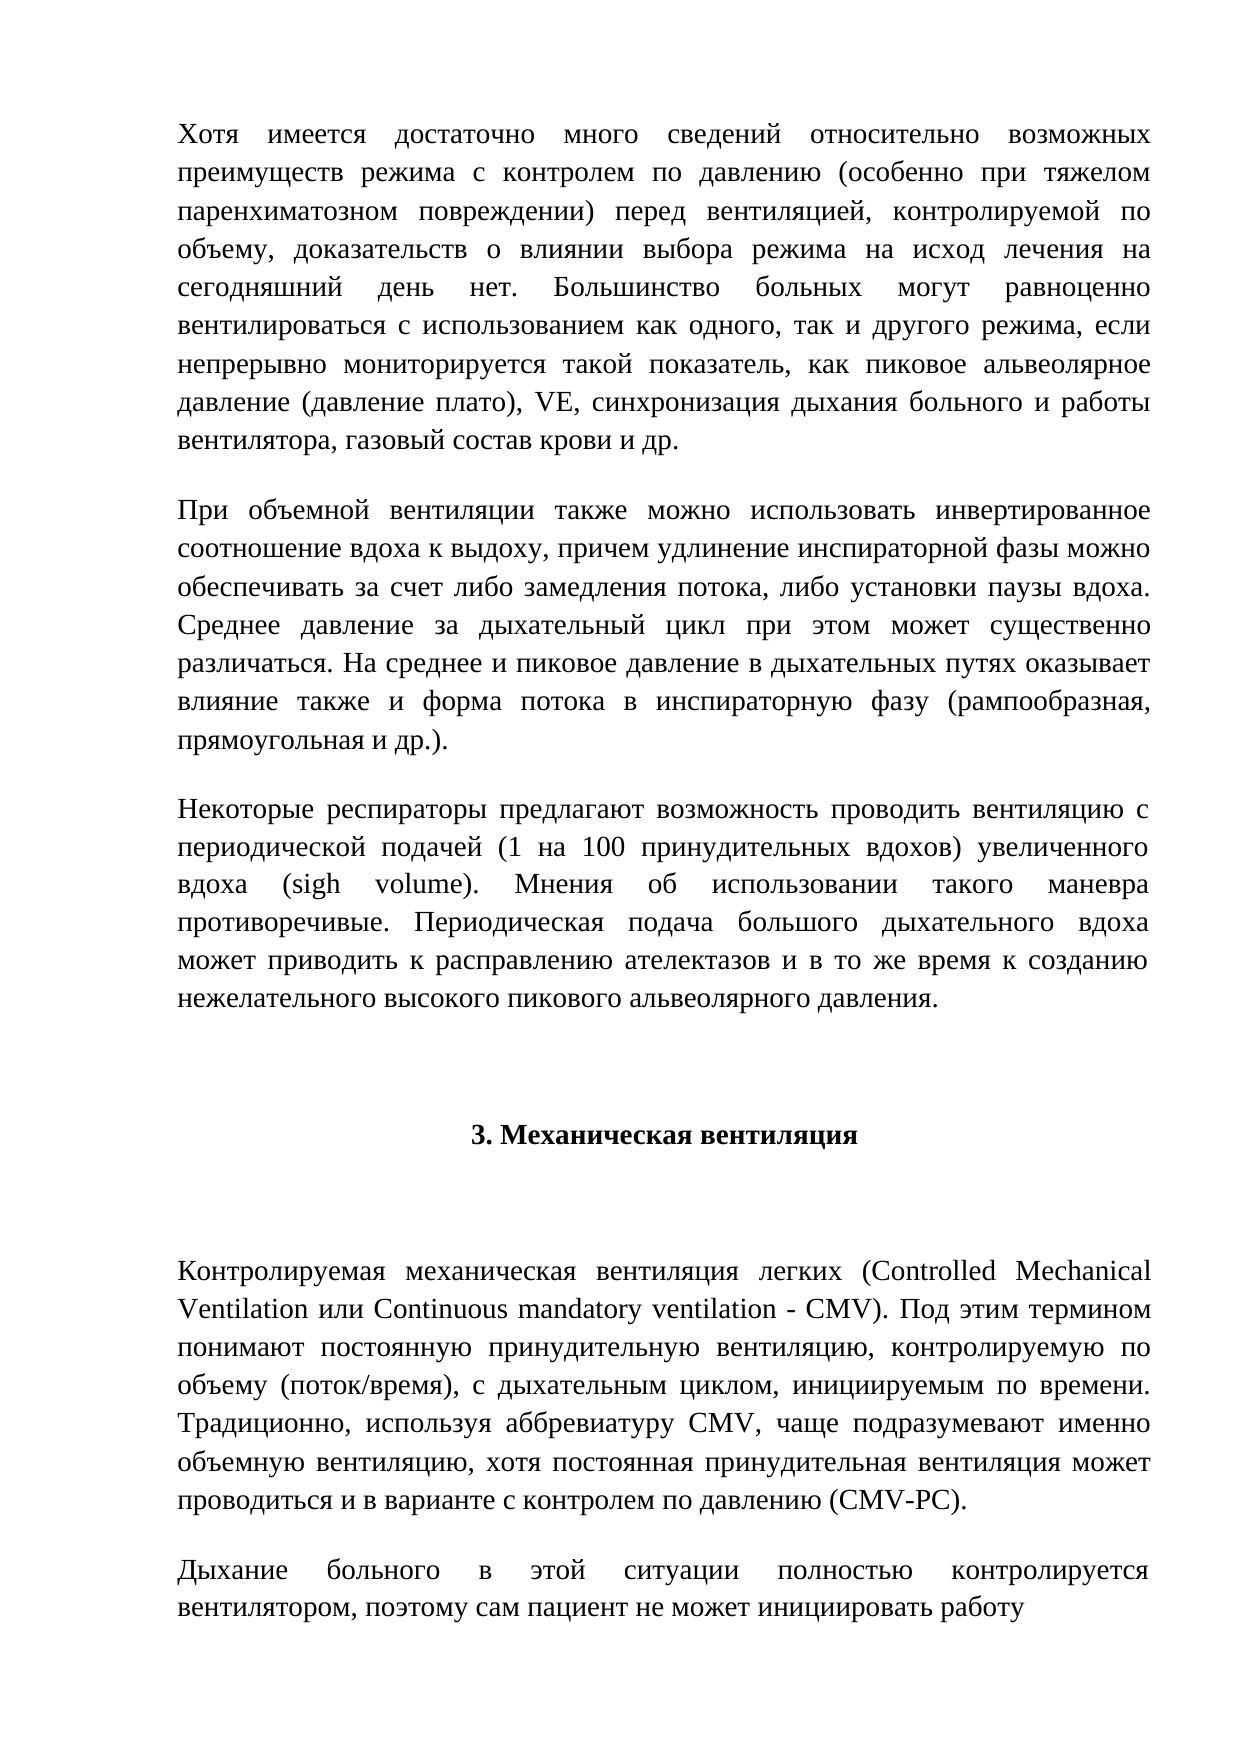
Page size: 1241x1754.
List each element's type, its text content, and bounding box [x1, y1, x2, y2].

text Некоторые респираторы предлагают возможность проводить вентиляцию с периодической подачей (1 на 100 принудительных вдохов) увеличенного вдоха (sigh volume). Мнения об использовании такого маневра противоречивые. Периодическая подача большого дыхательного вдоха может приводить к расправлению ателектазов и в то же время к созданию нежелательного высокого пикового альвеолярного давления. [177, 791, 1150, 1014]
text Дыхание больного в этой ситуации полностью контролируется вентилятором, поэтому сам пациент не может инициировать работу [177, 1552, 1150, 1622]
list Механическая вентиляция [471, 1117, 1152, 1151]
text Хотя имеется достаточно много сведений относительно возможных преимуществ режима с контролем по давлению (особенно при тяжелом паренхиматозном повреждении) перед вентиляцией, контролируемой по объему, доказательств о влиянии выбора режима на исход лечения на сегодняшний день нет. Большинство больных могут равноценно вентилироваться с использованием как одного, так и другого режима, если непрерывно мониторируется такой показатель, как пиковое альвеолярное давление (давление плато), VE, синхронизация дыхания больного и работы вентилятора, газовый состав крови и др. [177, 116, 1152, 456]
text При объемной вентиляции также можно использовать инвертированное соотношение вдоха к выдоху, причем удлинение инспираторной фазы можно обеспечивать за счет либо замедления потока, либо установки паузы вдоха. Среднее давление за дыхательный цикл при этом может существенно различаться. На среднее и пиковое давление в дыхательных путях оказывает влияние также и форма потока в инспираторную фазу (рампообразная, прямоугольная и др.). [177, 492, 1152, 755]
text Контролируемая механическая вентиляция легких (Controlled Mechanical Ventilation или Continuous mandatory ventilation - CMV). Под этим термином понимают постоянную принудительную вентиляцию, контролируемую по объему (поток/время), с дыхательным циклом, инициируемым по времени. Традиционно, используя аббревиатуру СМV, чаще подразумевают именно объемную вентиляцию, хотя постоянная принудительная вентиляция может проводиться и в варианте с контролем по давлению (СМV-PC). [177, 1253, 1152, 1516]
